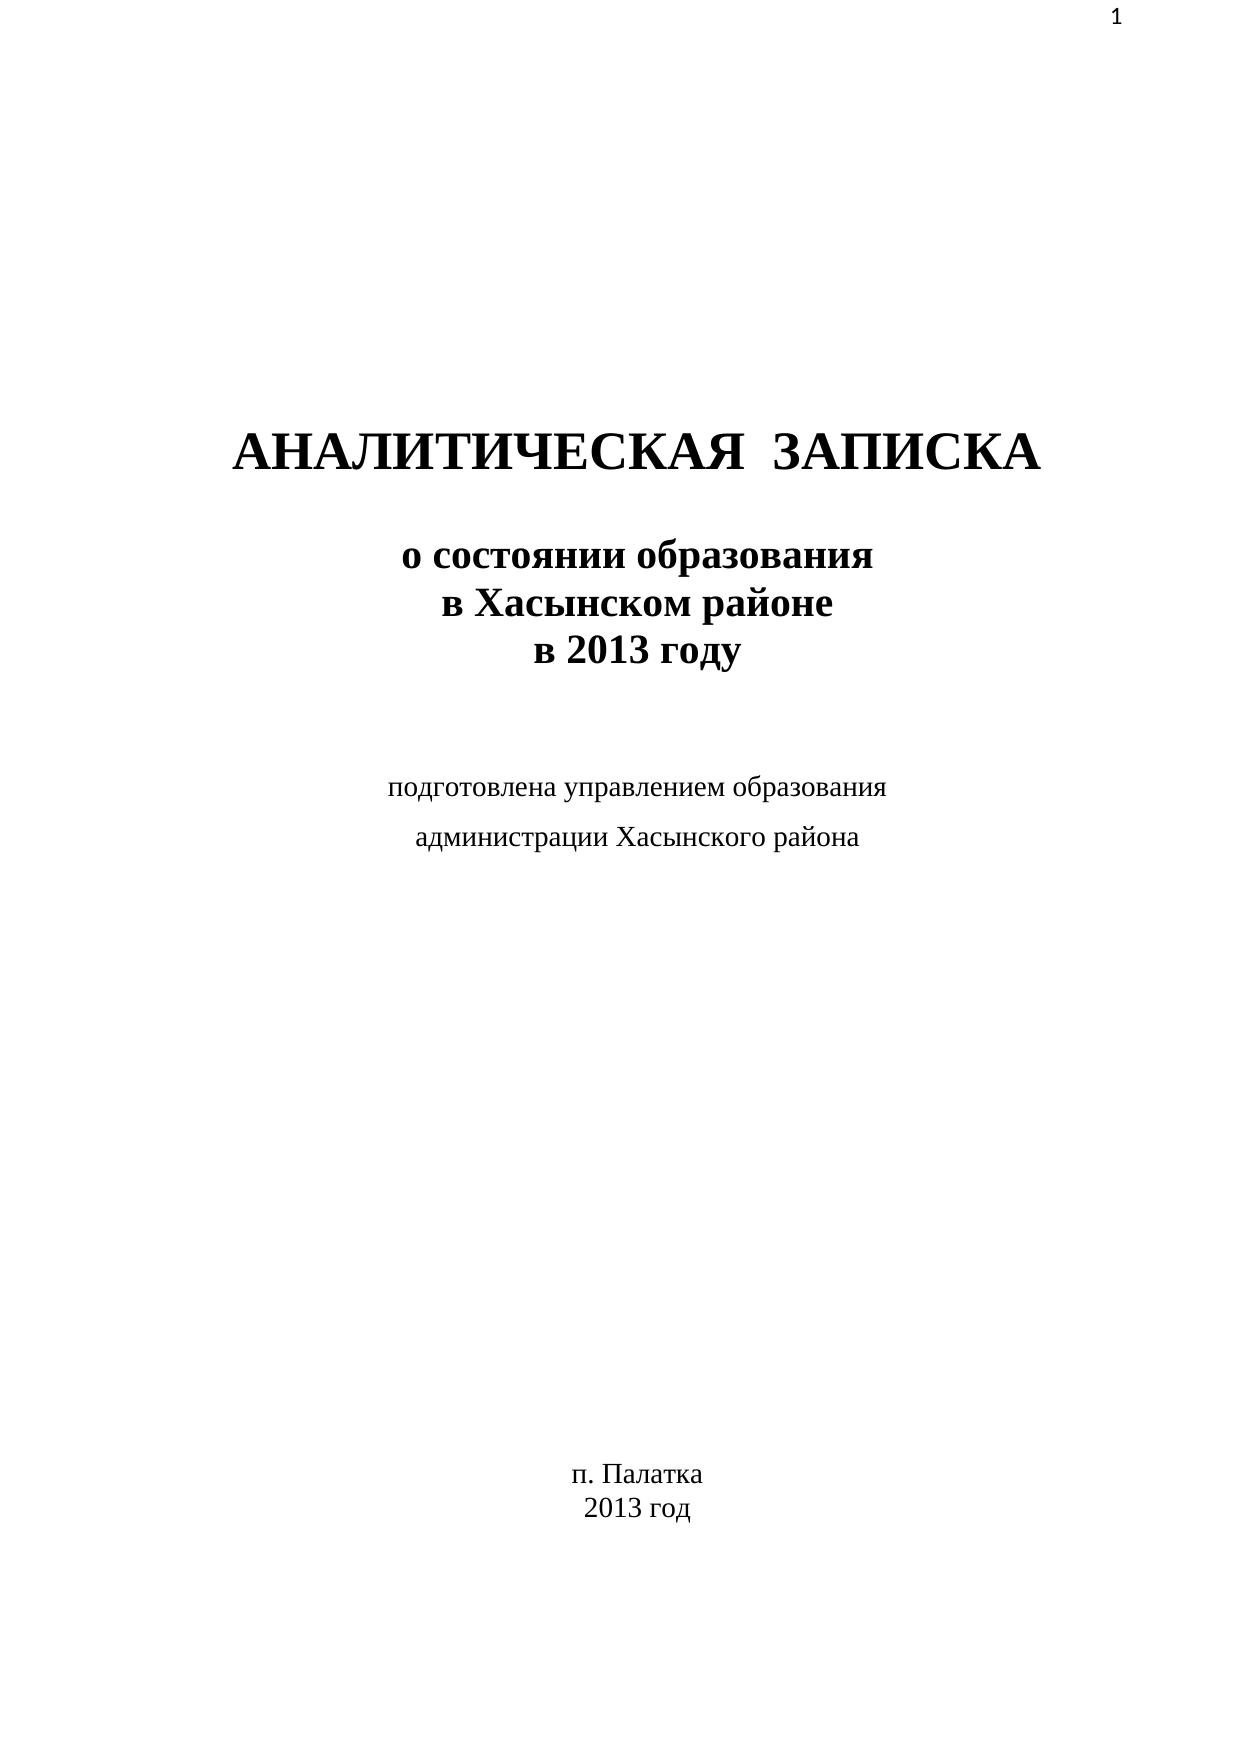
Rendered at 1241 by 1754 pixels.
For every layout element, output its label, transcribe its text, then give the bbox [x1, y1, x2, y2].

text в 2013 году [152, 625, 1122, 673]
text п. Палатка [152, 1456, 1122, 1490]
text 2013 год [152, 1490, 1122, 1523]
text о состоянии образования [152, 529, 1122, 577]
text подготовлена управлением образования [152, 769, 1122, 802]
text администрации Хасынского района [152, 819, 1122, 853]
text в Хасынском районе [152, 577, 1122, 625]
text АНАЛИТИЧЕСКАЯ ЗАПИСКА [152, 419, 1122, 481]
